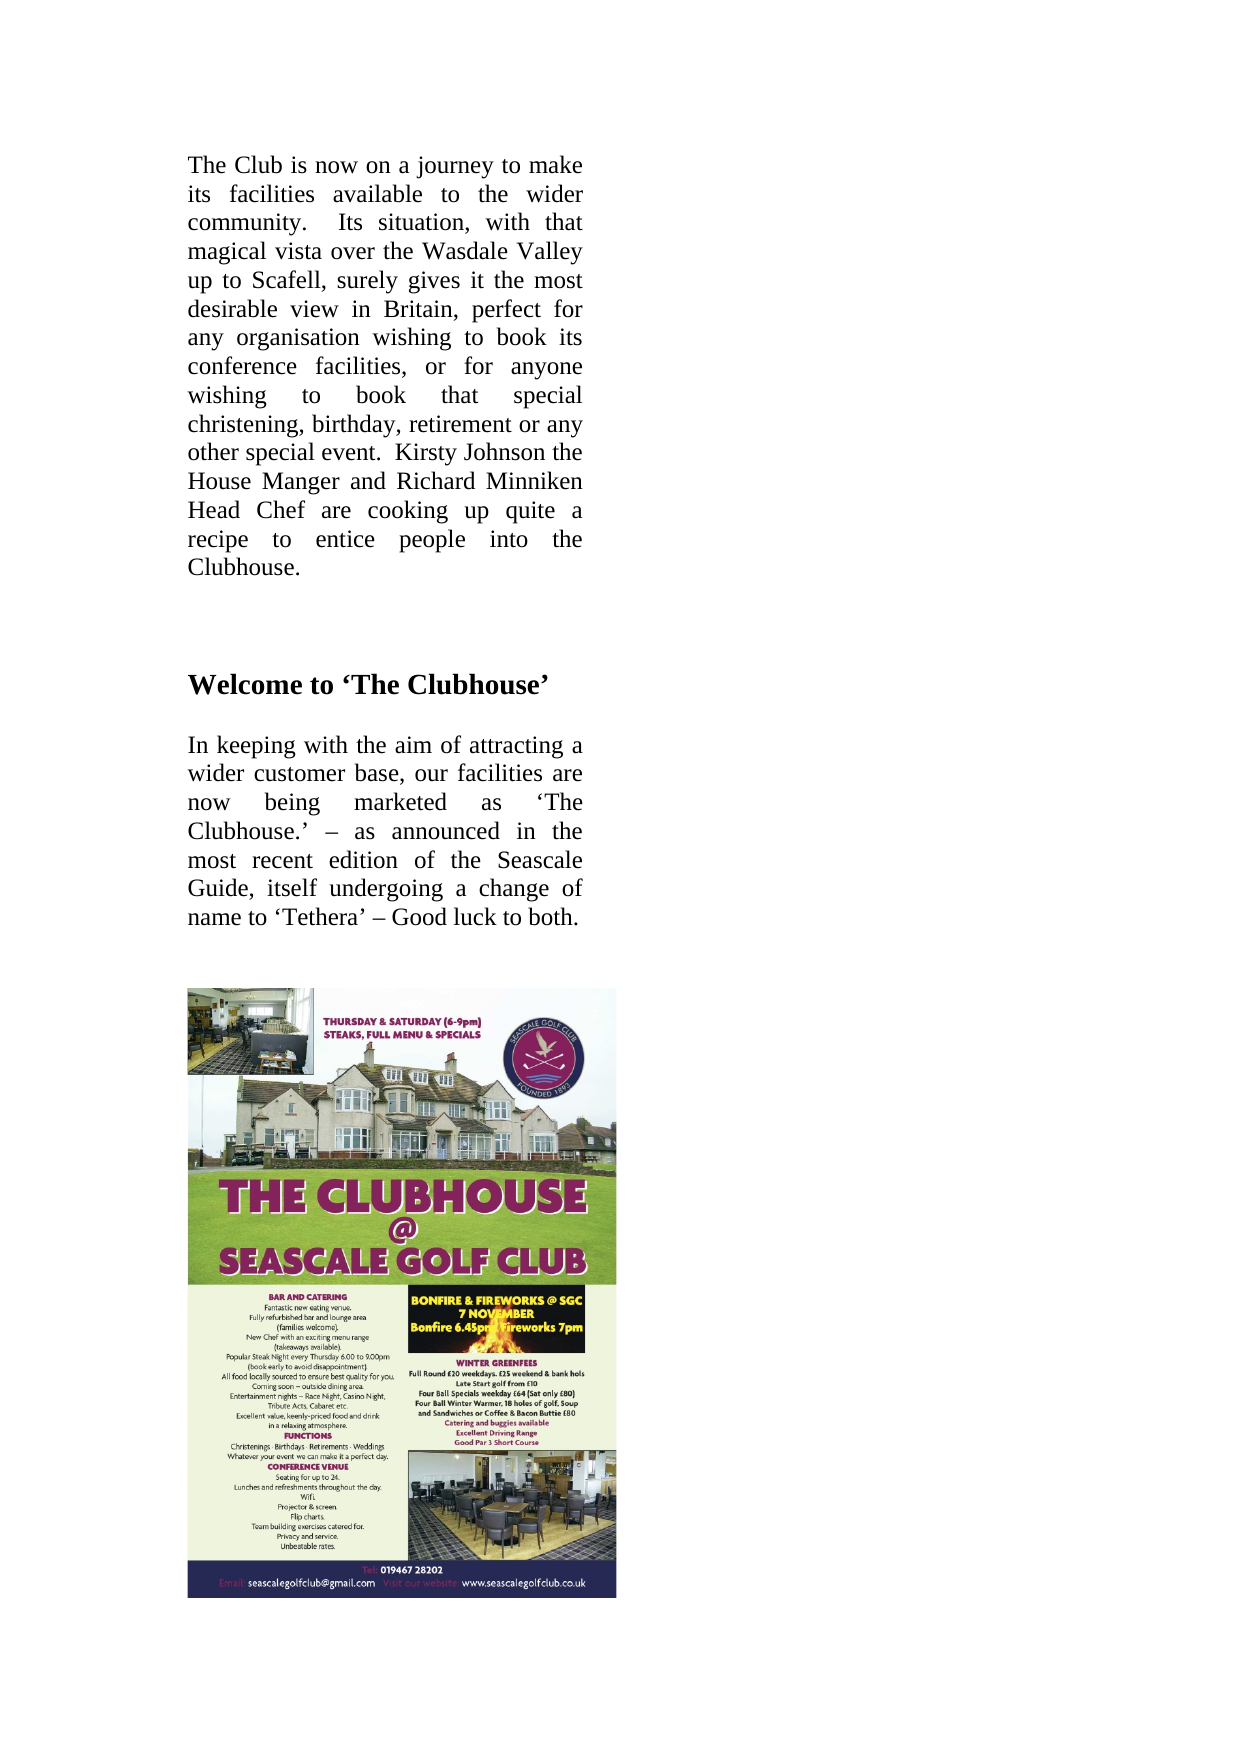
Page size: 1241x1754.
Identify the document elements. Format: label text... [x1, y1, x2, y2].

text Welcome to ‘The Clubhouse’ [187, 667, 583, 701]
text The Club is now on a journey to make its facilities available to the wider community. Its situation, with that magical vista over the Wasdale Valley up to Scafell, surely gives it the most desirable view in Britain, perfect for any organisation wishing to book its conference facilities, or for anyone wishing to book that special christening, birthday, retirement or any other special event. Kirsty Johnson the House Manger and Richard Minniken Head Chef are cooking up quite a recipe to entice people into the Clubhouse. [187, 150, 583, 581]
picture [187, 988, 617, 1598]
